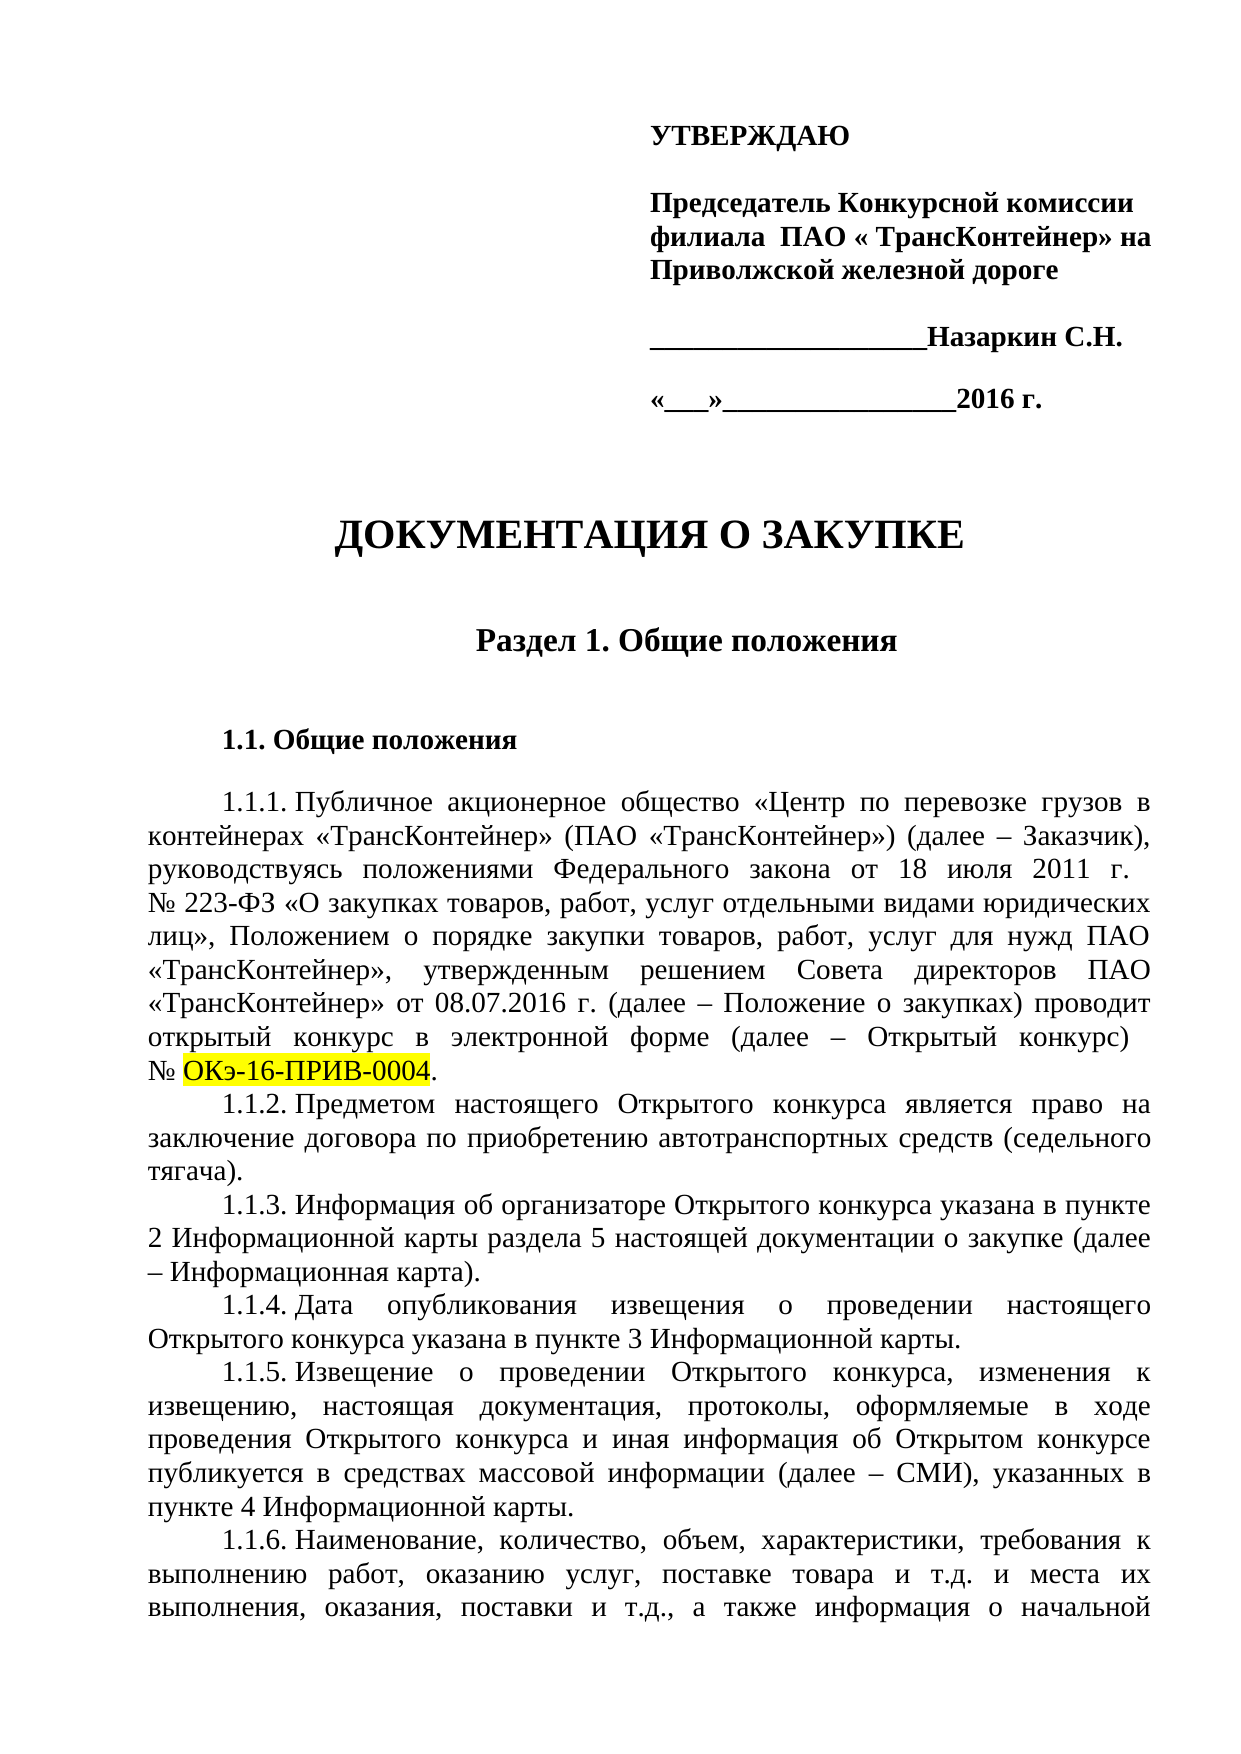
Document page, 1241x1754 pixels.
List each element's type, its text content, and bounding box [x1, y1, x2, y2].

list Предметом настоящего Открытого конкурса является право на заключение договора по приобретению автотранспортных средств (седельного тягача). [148, 1086, 1152, 1187]
list Публичное акционерное общество «Центр по перевозке грузов в контейнерах «ТрансКонтейнер» (ПАО «ТрансКонтейнер») (далее – Заказчик), руководствуясь положениями Федерального закона от 18 июля 2011 г. № 223-ФЗ «О закупках товаров, работ, услуг отдельными видами юридических лиц», Положением о порядке закупки товаров, работ, услуг для нужд ПАО «ТрансКонтейнер», утвержденным решением Совета директоров ПАО «ТрансКонтейнер» от 08.07.2016 г. (далее – Положение о закупках) проводит открытый конкурс в электронной форме (далее – Открытый конкурс) № ОКэ-16-ПРИВ-0004. [148, 784, 1152, 1086]
text ___________________Назаркин С.Н. [650, 319, 1152, 353]
text УТВЕРЖДАЮ [650, 118, 1152, 152]
subtitle 1.1. Общие положения [148, 722, 1152, 756]
list Дата опубликования извещения о проведении настоящего Открытого конкурса указана в пункте 3 Информационной карты. [148, 1287, 1152, 1354]
text ДОКУМЕНТАЦИЯ О ЗАКУПКЕ [148, 509, 1152, 557]
list Извещение о проведении Открытого конкурса, изменения к извещению, настоящая документация, протоколы, оформляемые в ходе проведения Открытого конкурса и иная информация об Открытом конкурсе публикуется в средствах массовой информации (далее – СМИ), указанных в пункте 4 Информационной карты. [148, 1354, 1152, 1522]
list Информация об организаторе Открытого конкурса указана в пункте 2 Информационной карты раздела 5 настоящей документации о закупке (далее – Информационная карта). [148, 1187, 1152, 1287]
text «___»________________2016 г. [650, 382, 1152, 415]
text Председатель Конкурсной комиссии филиала ПАО « ТрансКонтейнер» на Приволжской железной дороге [650, 185, 1152, 286]
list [148, 1522, 1152, 1623]
text Раздел 1. Общие положения [148, 620, 1152, 659]
